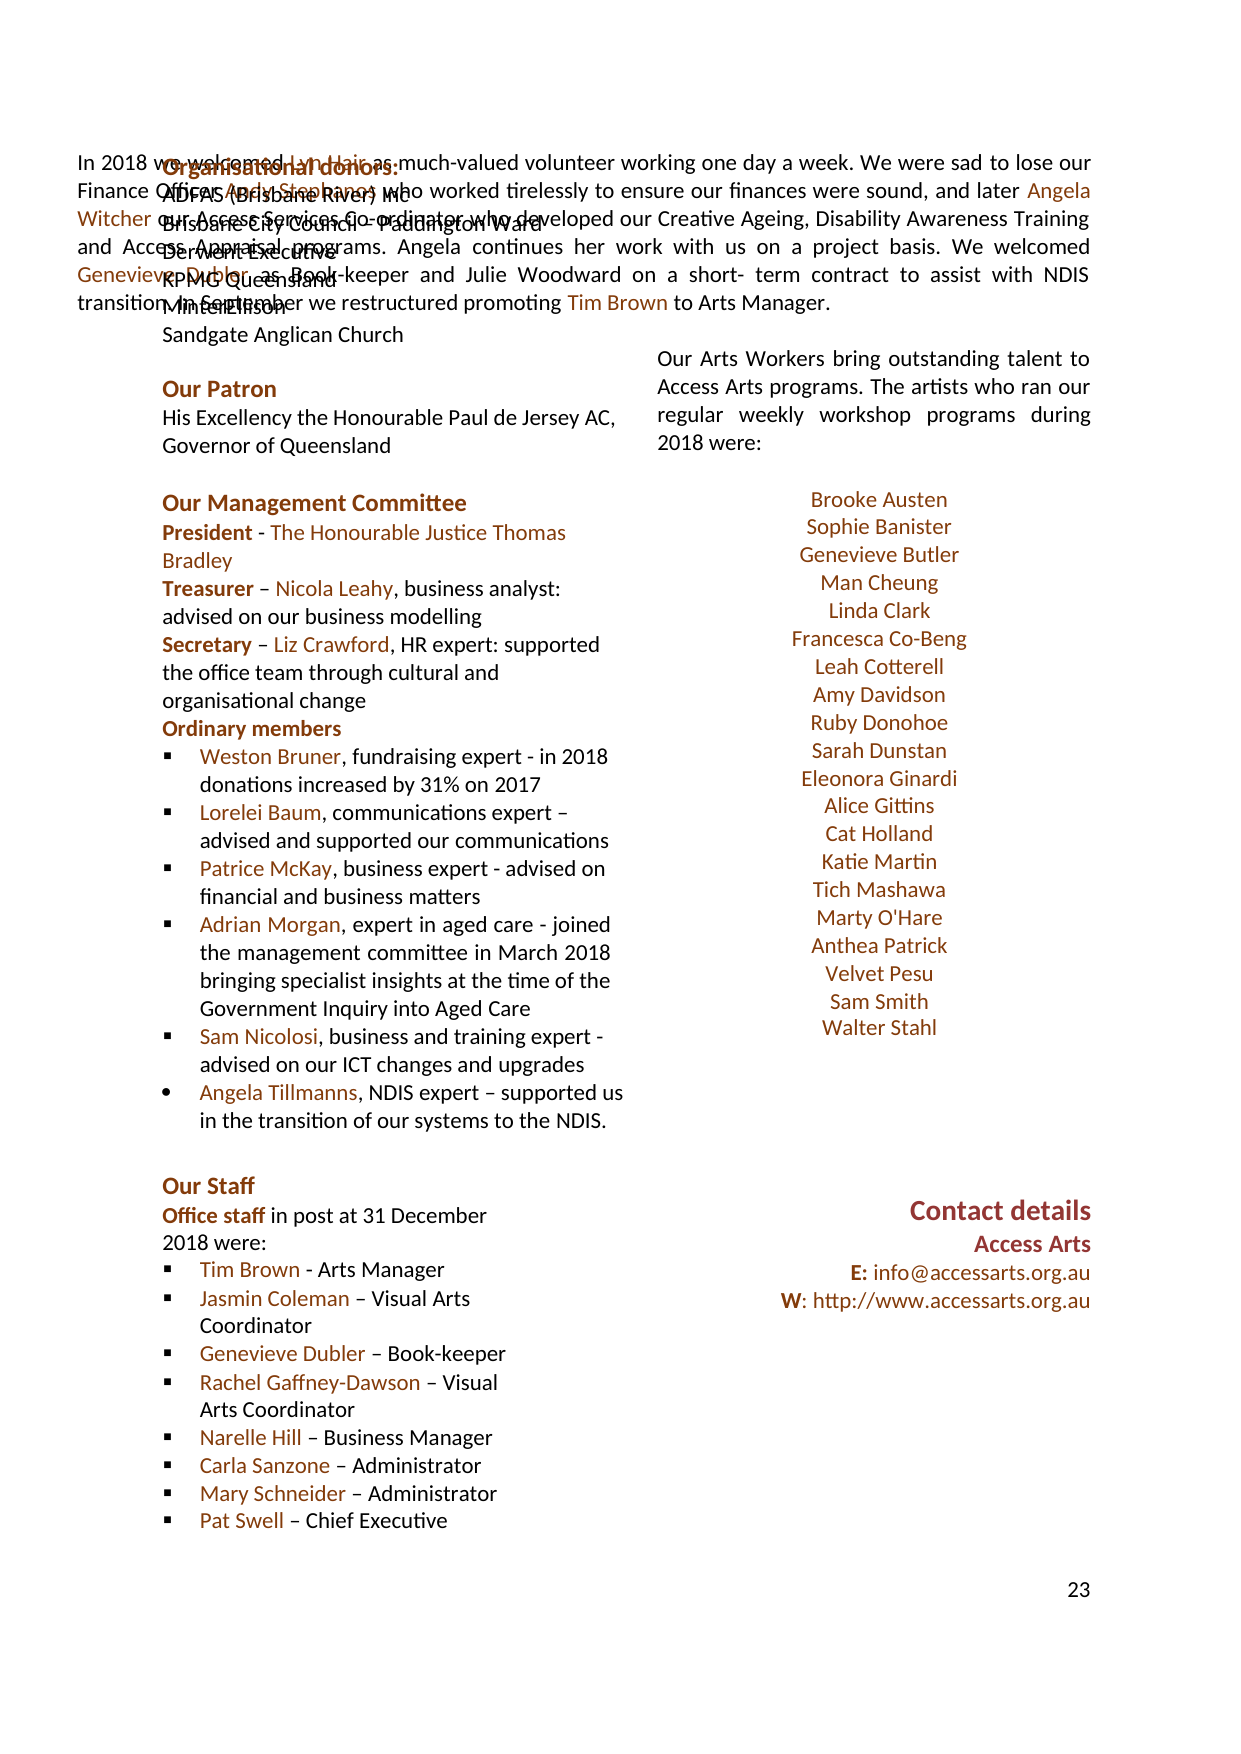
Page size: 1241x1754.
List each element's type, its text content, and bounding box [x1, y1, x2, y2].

table_cell Amy Davidson [771, 681, 988, 709]
table_cell Katie Martin [771, 849, 988, 877]
table_cell Francesca Co-Beng [771, 626, 988, 653]
table_cell Leah Cotterell [771, 654, 988, 681]
table_cell Alice Gittins [771, 793, 988, 821]
table_cell Velvet Pesu [771, 960, 988, 988]
table_cell Cat Holland [771, 821, 988, 849]
table_cell Eleonora Ginardi [771, 765, 988, 793]
list In 2018 we welcomed Lyn Hair as much-valued volunteer working one day a week. We were sad to lose our Finance Officer Andy Stephanos who worked tirelessly to ensure our finances were sound, and later Angela Witcher our Access Services Co-ordinator who developed our Creative Ageing, Disability Awareness Training and Access Appraisal programs. Angela continues her work with us on a project basis. We welcomed Genevieve Dubler as Book-keeper and Julie Woodward on a short- term contract to assist with NDIS transition. In September we restructured promoting Tim Brown to Arts Manager. [77, 148, 1091, 316]
table_cell Linda Clark [771, 598, 988, 626]
table_cell Sam Smith [771, 988, 988, 1016]
table_cell Walter Stahl [771, 1016, 988, 1042]
table_cell Man Cheung [771, 570, 988, 598]
text E: info@accessarts.org.au [77, 1258, 1091, 1286]
text W: http://www.accessarts.org.au [77, 1286, 1091, 1314]
text Our Arts Workers bring outstanding talent to Access Arts programs. The artists who ran our regular weekly workshop programs during 2018 were: [657, 344, 1091, 456]
text Contact details [77, 1192, 1091, 1228]
table_cell Sarah Dunstan [771, 737, 988, 765]
table_cell Anthea Patrick [771, 933, 988, 960]
subtitle Access Arts [77, 1228, 1091, 1258]
table_header Brooke Austen Sophie Banister [771, 489, 988, 542]
table_cell Marty O'Hare [771, 905, 988, 932]
table_cell Genevieve Butler [771, 542, 988, 570]
table_cell Ruby Donohoe [771, 709, 988, 737]
table_cell Tich Mashawa [771, 877, 988, 904]
